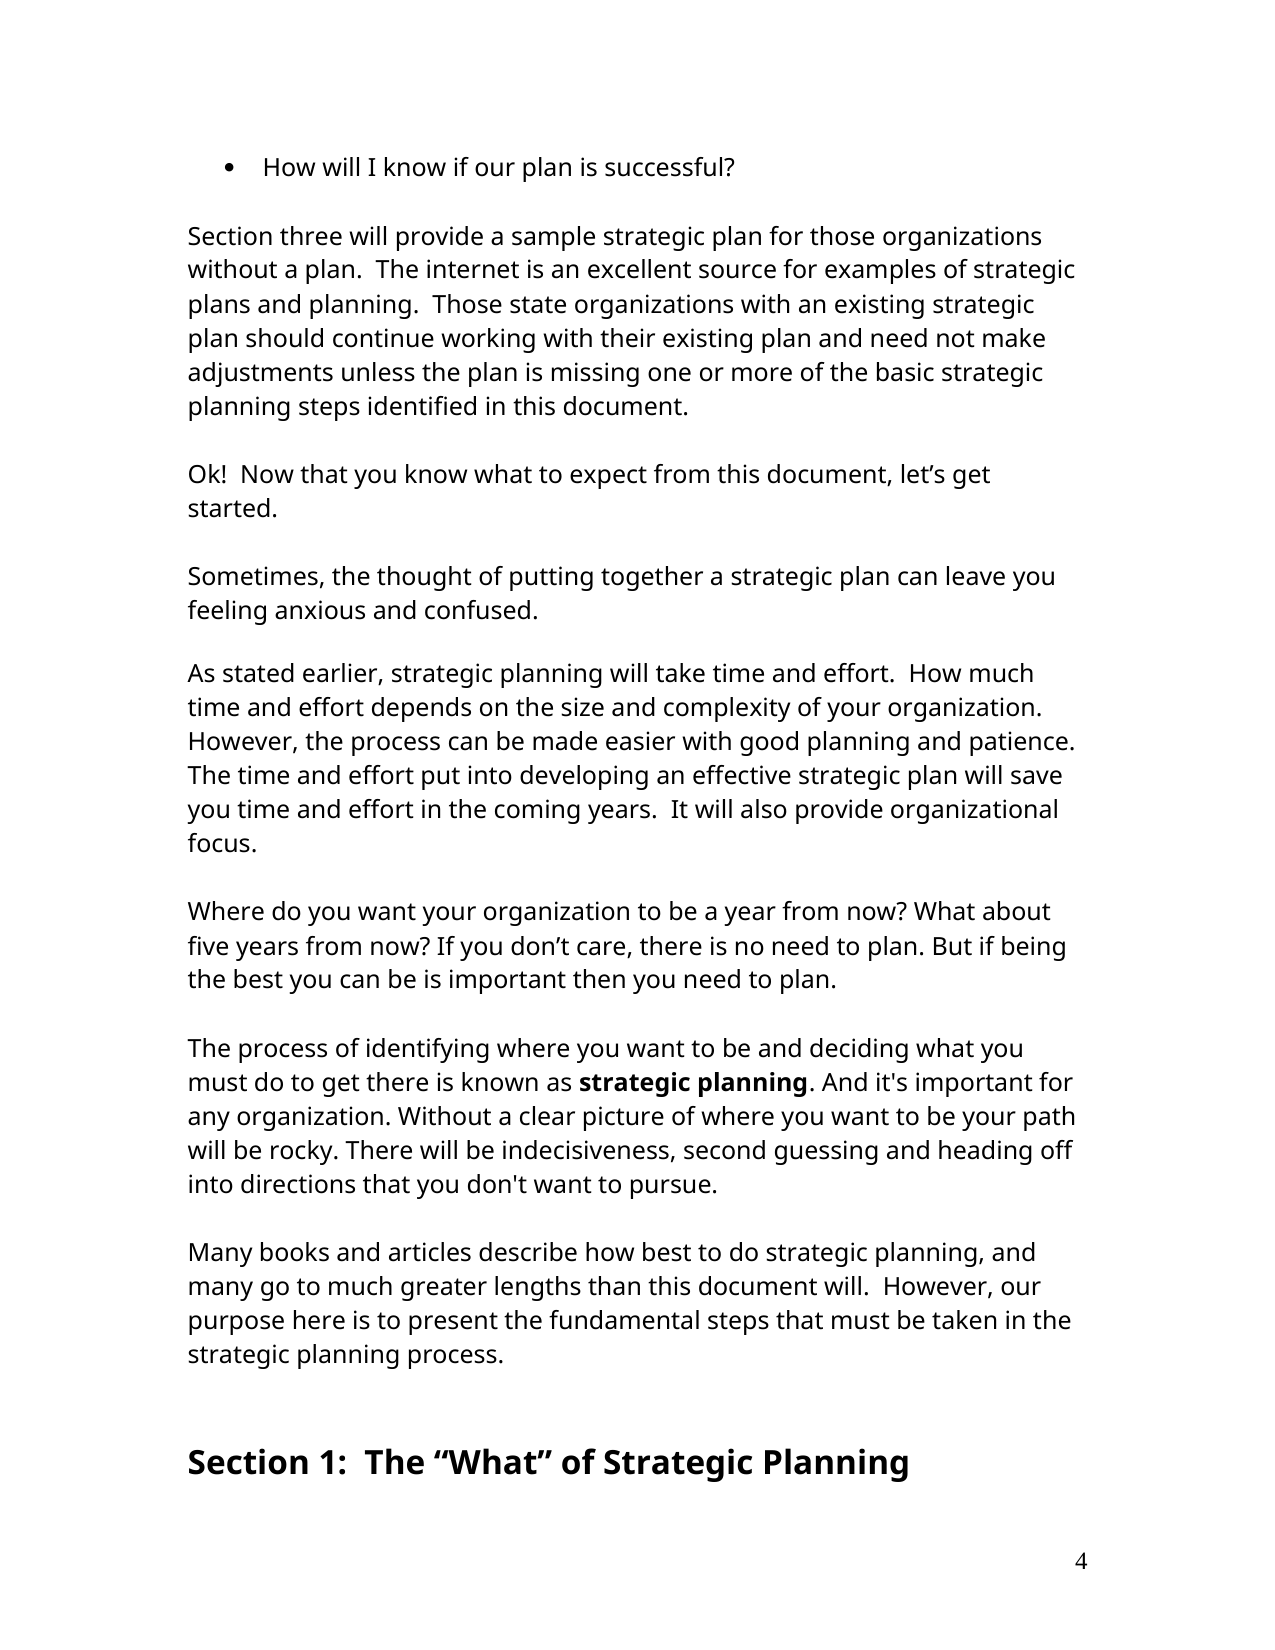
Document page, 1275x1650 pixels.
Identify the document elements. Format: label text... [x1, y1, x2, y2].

text Many books and articles describe how best to do strategic planning, and many go to much greater lengths than this document will. However, our purpose here is to present the fundamental steps that must be taken in the strategic planning process. [187, 1235, 1087, 1371]
text Where do you want your organization to be a year from now? What about five years from now? If you don’t care, there is no need to plan. But if being the best you can be is important then you need to plan. [187, 894, 1087, 996]
text Ok! Now that you know what to expect from this document, let’s get started. [187, 457, 1087, 525]
text Section 1: The “What” of Strategic Planning [187, 1439, 1087, 1484]
text Section three will provide a sample strategic plan for those organizations without a plan. The internet is an excellent source for examples of strategic plans and planning. Those state organizations with an existing strategic plan should continue working with their existing plan and need not make adjustments unless the plan is missing one or more of the basic strategic planning steps identified in this document. [187, 218, 1087, 422]
text As stated earlier, strategic planning will take time and effort. How much time and effort depends on the size and complexity of your organization. However, the process can be made easier with good planning and patience. The time and effort put into developing an effective strategic plan will save you time and effort in the coming years. It will also provide organizational focus. [187, 656, 1087, 860]
list How will I know if our plan is successful? [225, 150, 1087, 184]
text Sometimes, the thought of putting together a strategic plan can leave you feeling anxious and confused. [187, 559, 1087, 627]
text The process of identifying where you want to be and deciding what you must do to get there is known as strategic planning. And it's important for any organization. Without a clear picture of where you want to be your path will be rocky. There will be indecisiveness, second guessing and heading off into directions that you don't want to pursue. [187, 1030, 1087, 1201]
